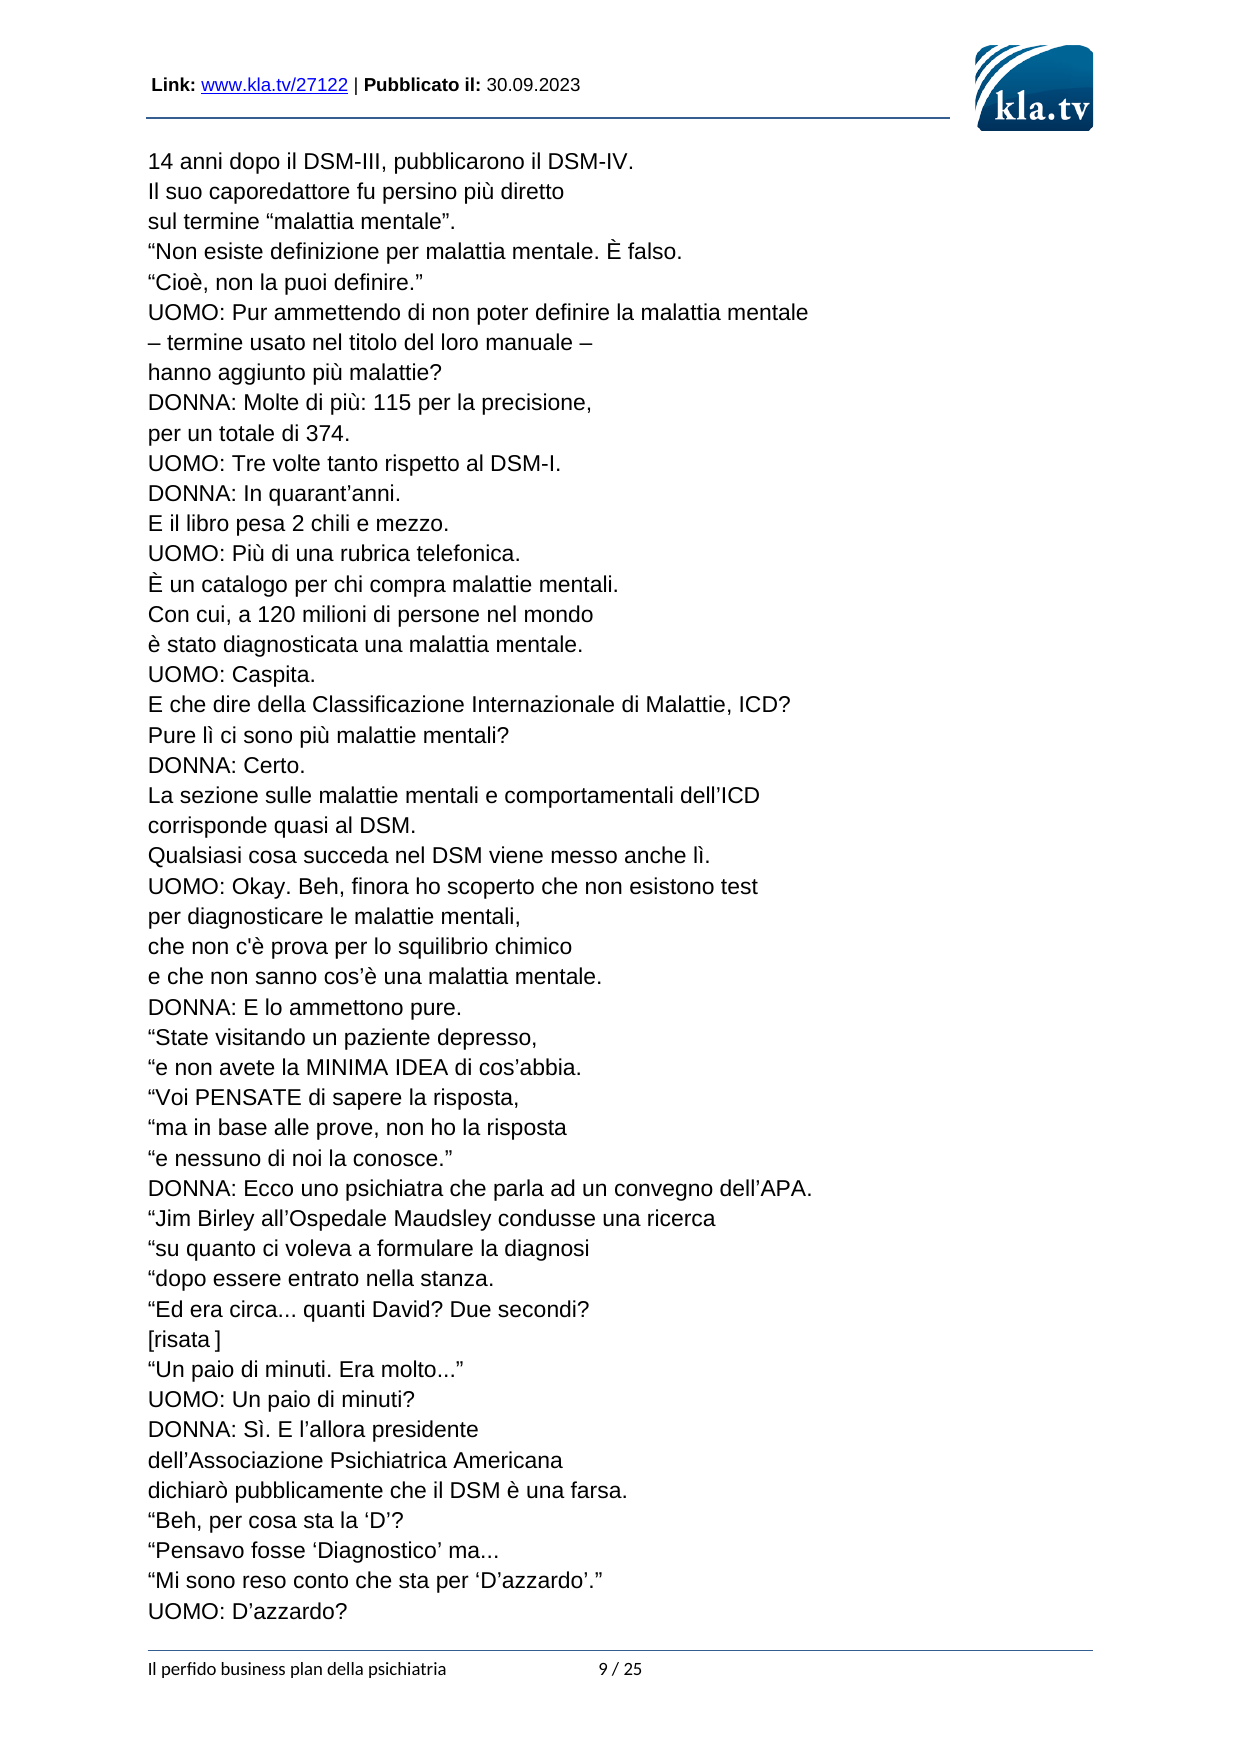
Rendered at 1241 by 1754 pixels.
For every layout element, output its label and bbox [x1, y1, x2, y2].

text [148, 148, 1093, 1624]
